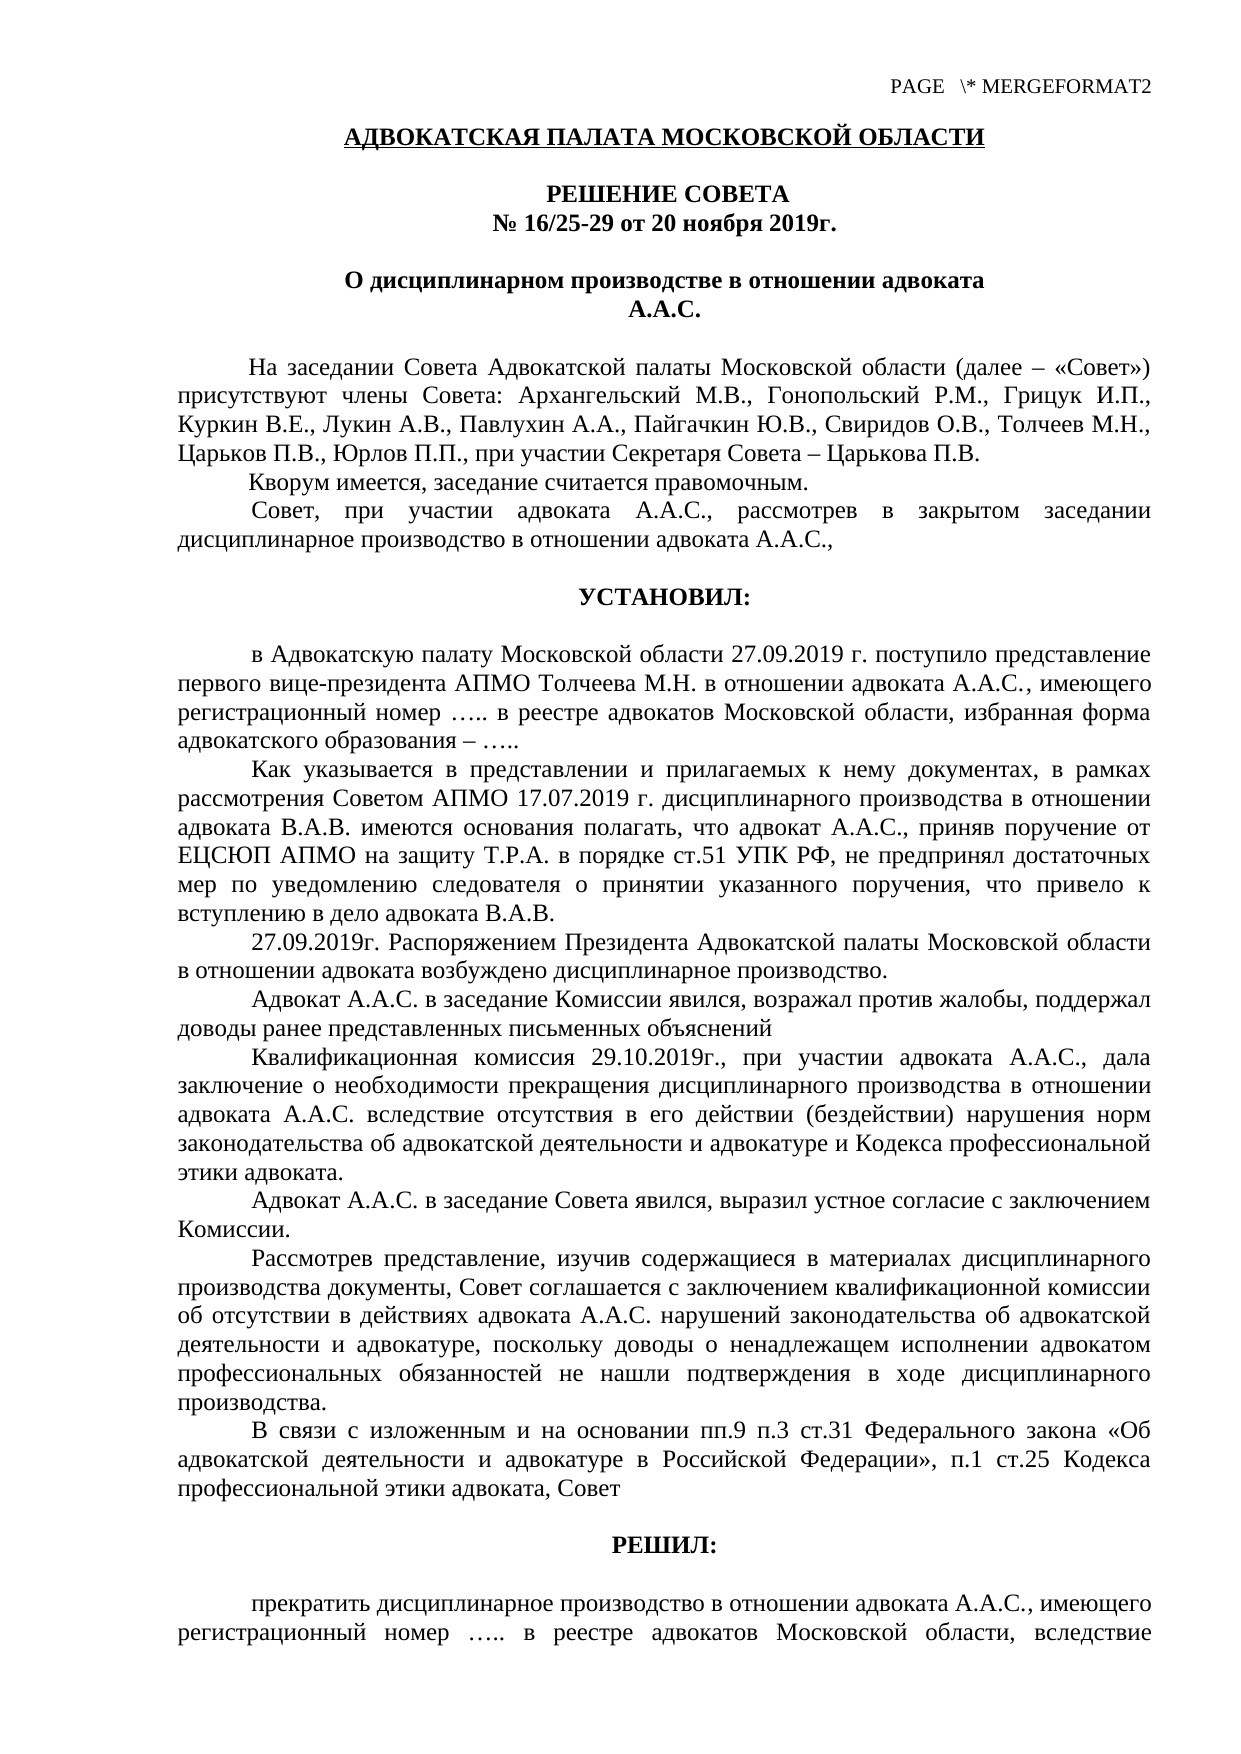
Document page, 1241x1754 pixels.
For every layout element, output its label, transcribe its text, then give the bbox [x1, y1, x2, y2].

text Адвокат А.А.С. в заседание Совета явился, выразил устное согласие с заключением Комиссии. [177, 1186, 1152, 1243]
text Адвокат А.А.С. в заседание Комиссии явился, возражал против жалобы, поддержал доводы ранее представленных письменных объяснений [177, 984, 1152, 1042]
text адвокатская палата московской области [177, 122, 1152, 151]
text 27.09.2019г. Распоряжением Президента Адвокатской палаты Московской области в отношении адвоката возбуждено дисциплинарное производство. [177, 927, 1152, 984]
text Рассмотрев представление, изучив содержащиеся в материалах дисциплинарного производства документы, Совет соглашается с заключением квалификационной комиссии об отсутствии в действиях адвоката А.А.С. нарушений законодательства об адвокатской деятельности и адвокатуре, поскольку доводы о ненадлежащем исполнении адвокатом профессиональных обязанностей не нашли подтверждения в ходе дисциплинарного производства. [177, 1243, 1152, 1416]
text РЕШИЛ: [177, 1531, 1152, 1559]
text В связи с изложенным и на основании пп.9 п.3 ст.31 Федерального закона «Об адвокатской деятельности и адвокатуре в Российской Федерации», п.1 ст.25 Кодекса профессиональной этики адвоката, Совет [177, 1416, 1152, 1502]
text УСТАНОВИЛ: [177, 582, 1152, 611]
text в Адвокатскую палату Московской области 27.09.2019 г. поступило представление первого вице-президента АПМО Толчеева М.Н. в отношении адвоката А.А.С., имеющего регистрационный номер ….. в реестре адвокатов Московской области, избранная форма адвокатского образования – ….. [177, 639, 1152, 754]
text Как указывается в представлении и прилагаемых к нему документах, в рамках рассмотрения Советом АПМО 17.07.2019 г. дисциплинарного производства в отношении адвоката В.А.В. имеются основания полагать, что адвокат А.А.С., приняв поручение от ЕЦСЮП АПМО на защиту Т.Р.А. в порядке ст.51 УПК РФ, не предпринял достаточных мер по уведомлению следователя о принятии указанного поручения, что привело к вступлению в дело адвоката В.А.В. [177, 754, 1152, 927]
text А.А.С. [177, 294, 1152, 323]
text Совет, при участии адвоката А.А.С., рассмотрев в закрытом заседании дисциплинарное производство в отношении адвоката А.А.С., [177, 496, 1152, 553]
text Кворум имеется, заседание считается правомочным. [177, 467, 1152, 496]
text На заседании Совета Адвокатской палаты Московской области (далее – «Совет») присутствуют члены Совета: Архангельский М.В., Гонопольский Р.М., Грицук И.П., Куркин В.Е., Лукин А.В., Павлухин А.А., Пайгачкин Ю.В., Свиридов О.В., Толчеев М.Н., Царьков П.В., Юрлов П.П., при участии Секретаря Совета – Царькова П.В. [177, 352, 1152, 467]
text № 16/25-29 от 20 ноября 2019г. [177, 208, 1152, 237]
text Квалификационная комиссия 29.10.2019г., при участии адвоката А.А.С., дала заключение о необходимости прекращения дисциплинарного производства в отношении адвоката А.А.С. вследствие отсутствия в его действии (бездействии) нарушения норм законодательства об адвокатской деятельности и адвокатуре и Кодекса профессиональной этики адвоката. [177, 1042, 1152, 1186]
text Решение СОВЕТА [472, 179, 1152, 208]
text О дисциплинарном производстве в отношении адвоката [177, 266, 1152, 294]
